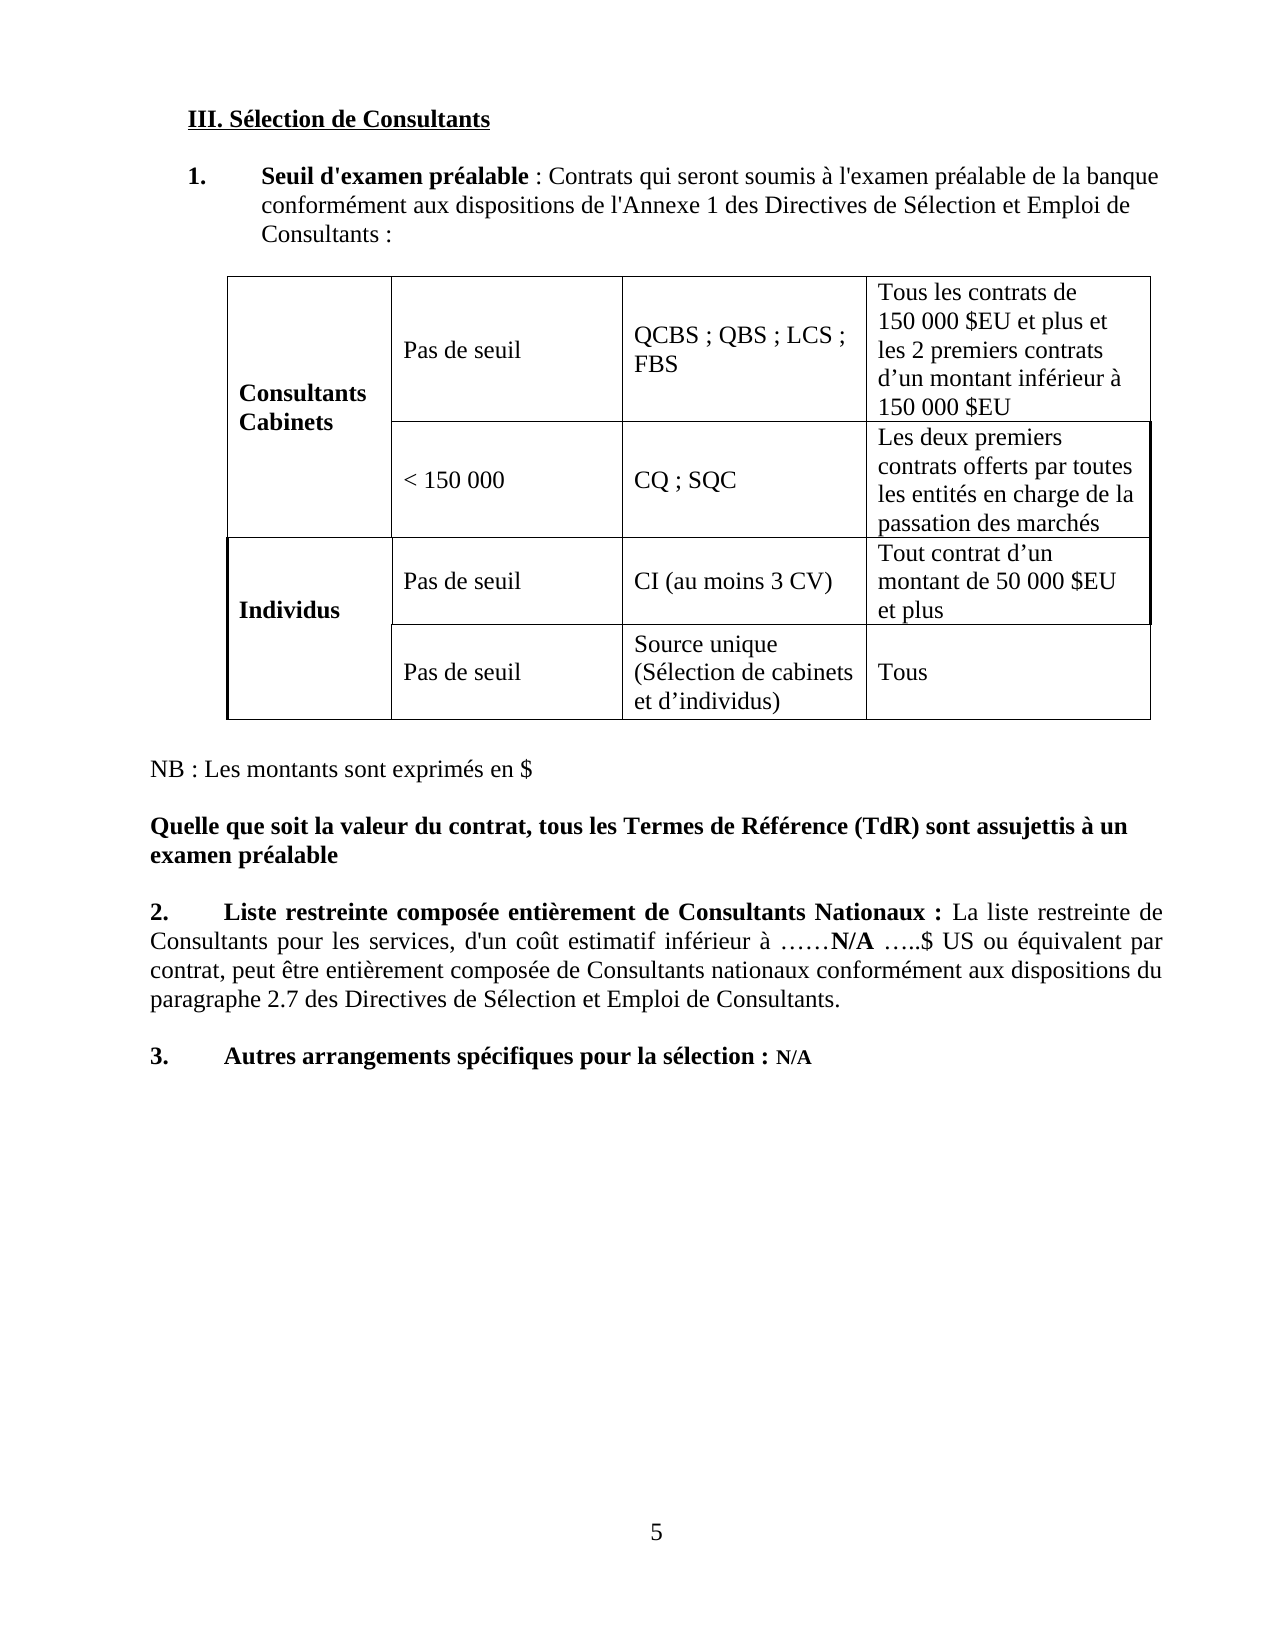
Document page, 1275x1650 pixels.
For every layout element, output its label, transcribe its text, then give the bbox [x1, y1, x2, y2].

table_cell [229, 624, 391, 719]
table_cell Pas de seuil [393, 538, 622, 624]
text 2. Liste restreinte composée entièrement de Consultants Nationaux : La liste restreinte de Consultants pour les services, d'un coût estimatif inférieur à ……N/A …..$ US ou équivalent par contrat, peut être entièrement composée de Consultants nationaux conformément aux dispositions du paragraphe 2.7 des Directives de Sélection et Emploi de Consultants. [150, 897, 1163, 1012]
table_header Tous les contrats de 150 000 $EU et plus et les 2 premiers contrats d’un montant inférieur à 150 000 $EU [867, 277, 1150, 421]
text III. Sélection de Consultants [187, 104, 1163, 132]
table_header Pas de seuil [392, 277, 622, 421]
text 3. Autres arrangements spécifiques pour la sélection : N/A [150, 1041, 1163, 1070]
table_cell < 150 000 [392, 422, 622, 537]
table_cell Pas de seuil [392, 625, 622, 719]
text NB : Les montants sont exprimés en $ [150, 754, 1163, 782]
table_header Consultants Cabinets [228, 277, 391, 537]
table_cell Les deux premiers contrats offerts par toutes les entités en charge de la passation des marchés [867, 422, 1149, 537]
table_cell CI (au moins 3 CV) [623, 538, 866, 624]
table_cell Tous [867, 625, 1150, 719]
text Quelle que soit la valeur du contrat, tous les Termes de Référence (TdR) sont assujettis à un examen préalable [150, 811, 1163, 869]
table_cell Tout contrat d’un montant de 50 000 $EU et plus [867, 538, 1149, 624]
table_cell CQ ; SQC [623, 422, 866, 537]
table_cell Individus [229, 538, 392, 624]
list Seuil d'examen préalable : Contrats qui seront soumis à l'examen préalable de la banque conformément aux dispositions de l'Annexe 1 des Directives de Sélection et Emploi de Consultants : [187, 161, 1163, 247]
table_cell Source unique (Sélection de cabinets et d’individus) [623, 625, 866, 719]
table_header QCBS ; QBS ; LCS ; FBS [623, 277, 866, 421]
